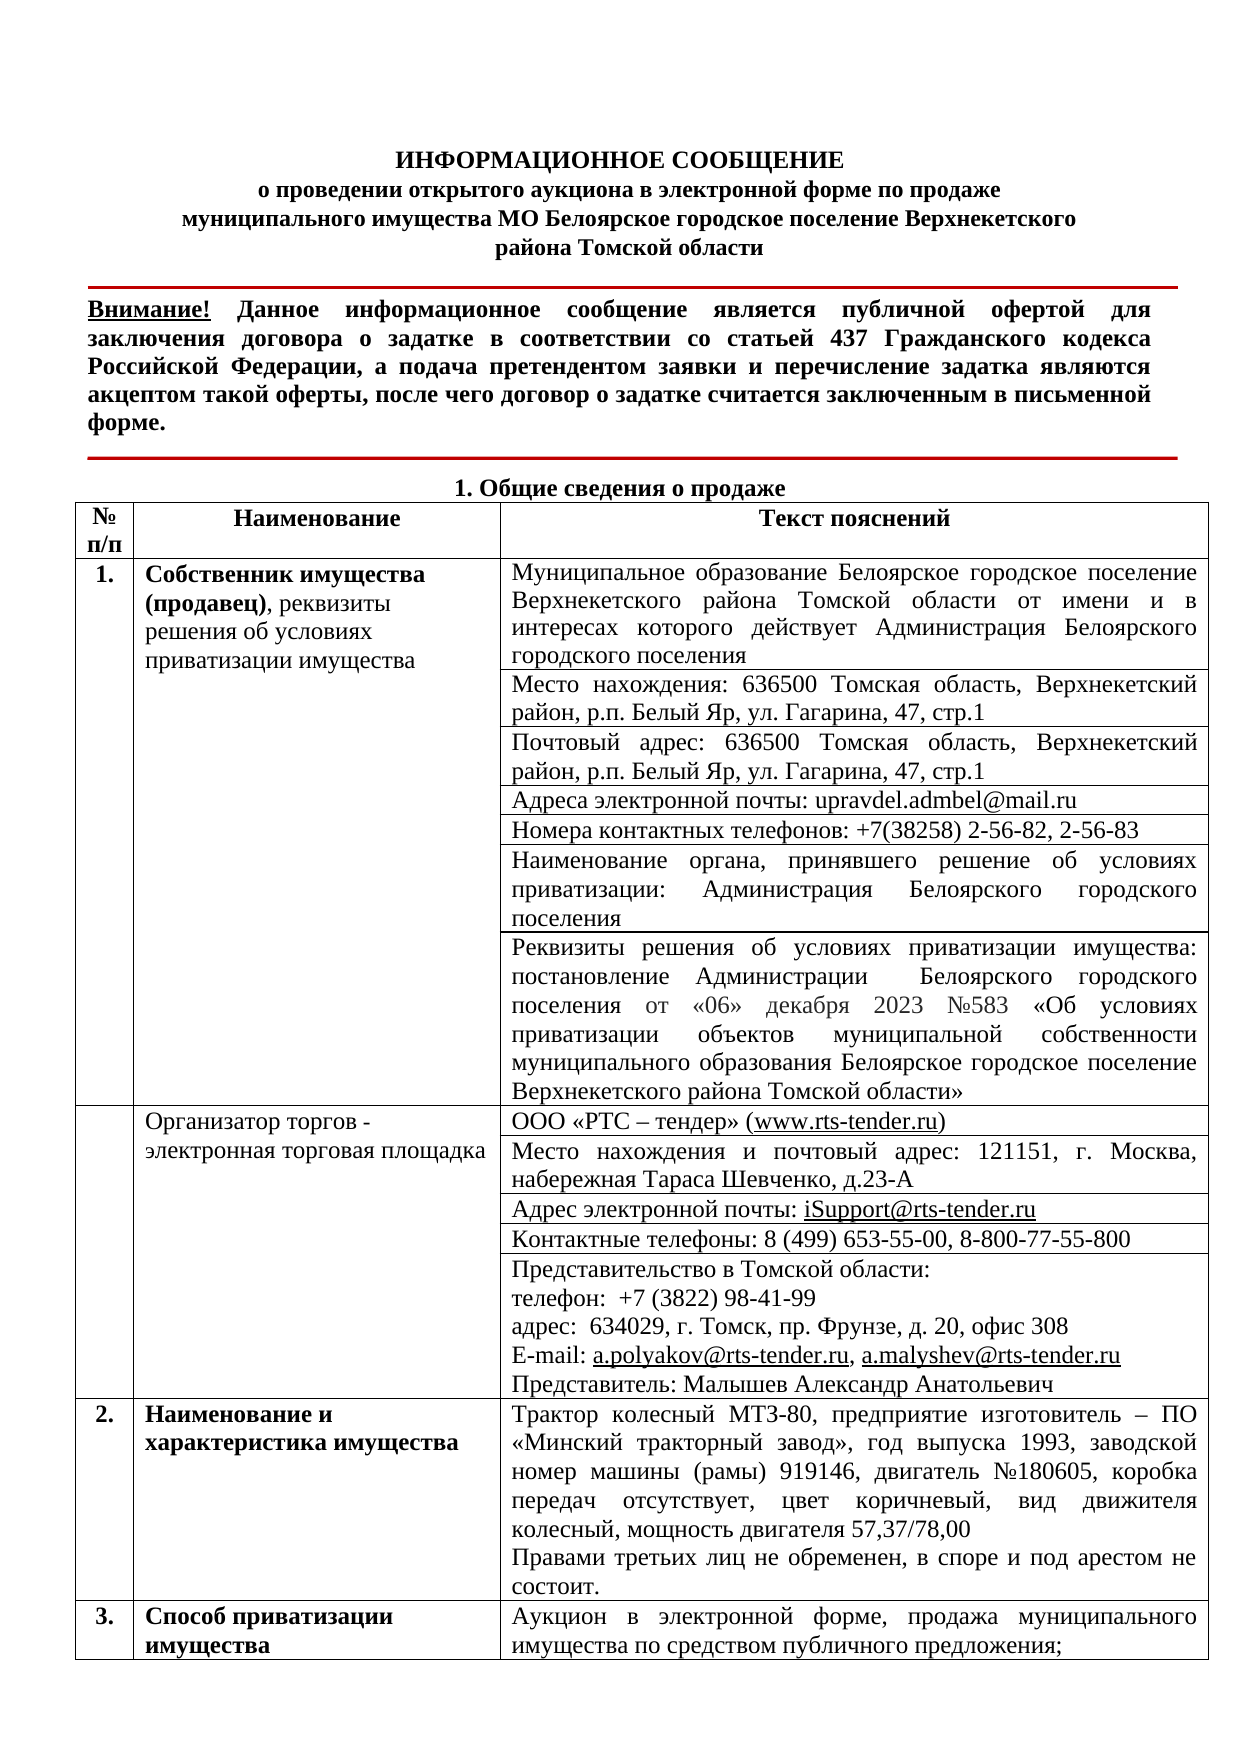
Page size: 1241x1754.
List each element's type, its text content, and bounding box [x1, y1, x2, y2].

table_cell Наименование и характеристика имущества [134, 1399, 500, 1600]
table_cell Трактор колесный МТЗ-80, предприятие изготовитель – ПО «Минский тракторный завод», год выпуска 1993, заводской номер машины (рамы) 919146, двигатель №180605, коробка передач отсутствует, цвет коричневый, вид движителя колесный, мощность двигателя 57,37/78,00 Правами третьих лиц не обременен, в споре и под арестом не состоит. [501, 1399, 1208, 1600]
table_cell 2. [76, 1399, 133, 1600]
table_cell Почтовый адрес: 636500 Томская область, Верхнекетский район, р.п. Белый Яр, ул. Гагарина, 47, стр.1 [501, 727, 1208, 784]
text 1. Общие сведения о продаже [75, 473, 1164, 502]
text о проведении открытого аукциона в электронной форме по продаже муниципального имущества МО Белоярское городское поселение Верхнекетского района Томской области [165, 175, 1094, 260]
table_cell Адрес электронной почты: iSupport@rts-tender.ru [501, 1194, 1208, 1223]
table_cell Наименование органа, принявшего решение об условиях приватизации: Администрация Белоярского городского поселения [501, 845, 1208, 931]
table_cell Место нахождения: 636500 Томская область, Верхнекетский район, р.п. Белый Яр, ул. Гагарина, 47, стр.1 [501, 670, 1208, 726]
table_cell 1. [76, 559, 133, 1105]
table_cell Адреса электронной почты: upravdel.admbel@mail.ru [501, 786, 1208, 814]
table_cell Способ приватизации имущества [134, 1601, 500, 1658]
table_cell Номера контактных телефонов: +7(38258) 2-56-82, 2-56-83 [501, 815, 1208, 844]
table_cell 3. [76, 1601, 133, 1658]
table_header Наименование [134, 503, 500, 558]
table_cell Муниципальное образование Белоярское городское поселение Верхнекетского района Томской области от имени и в интересах которого действует Администрация Белоярского городского поселения [501, 559, 1208, 668]
table_cell Собственник имущества (продавец), реквизиты решения об условиях приватизации имущества [134, 559, 500, 1105]
table_cell Контактные телефоны: 8 (499) 653-55-00, 8-800-77-55-800 [501, 1224, 1208, 1253]
table_cell Место нахождения и почтовый адрес: 121151, г. Москва, набережная Тараса Шевченко, д.23-А [501, 1136, 1208, 1193]
table_cell Аукцион в электронной форме, продажа муниципального имущества по средством публичного предложения; [501, 1601, 1208, 1658]
table_cell [76, 1106, 133, 1398]
table_cell Реквизиты решения об условиях приватизации имущества: постановление Администрации Белоярского городского поселения от «06» декабря 2023 №583 «Об условиях приватизации объектов муниципальной собственности муниципального образования Белоярское городское поселение Верхнекетского района Томской области» [501, 933, 1208, 1105]
table_header Текст пояснений [501, 503, 1208, 558]
table_cell ООО «РТС – тендер» (www.rts-tender.ru) [501, 1106, 1208, 1135]
text ИНФОРМАЦИОННОЕ СООБЩЕНИЕ [75, 145, 1164, 174]
table_header № п/п [76, 503, 133, 558]
table_cell Организатор торгов - электронная торговая площадка [134, 1106, 500, 1398]
text Внимание! Данное информационное сообщение является публичной офертой для заключения договора о задатке в соответствии со статьей 437 Гражданского кодекса Российской Федерации, а подача претендентом заявки и перечисление задатка являются акцептом такой оферты, после чего договор о задатке считается заключенным в письменной форме. [87, 295, 1152, 436]
table_cell Представительство в Томской области: телефон: +7 (3822) 98-41-99 адрес: 634029, г. Томск, пр. Фрунзе, д. 20, офис 308 E-mail: a.polyakov@rts-tender.ru, a.malyshev@rts-tender.ru Представитель: Малышев Александр Анатольевич Телефон: +7 (3822) 98-41-99 Адрес: 634029, Томская область, г. Томск, пр. Фрунзе, д. 20, офис 308 E-mail: a.polyakov@rts-tender.ru , a.malyshev@rts-tender.ru Представитель: Поляков Артем Анатольевич Представитель: Малышев Александр Анатольевич [501, 1254, 1208, 1398]
